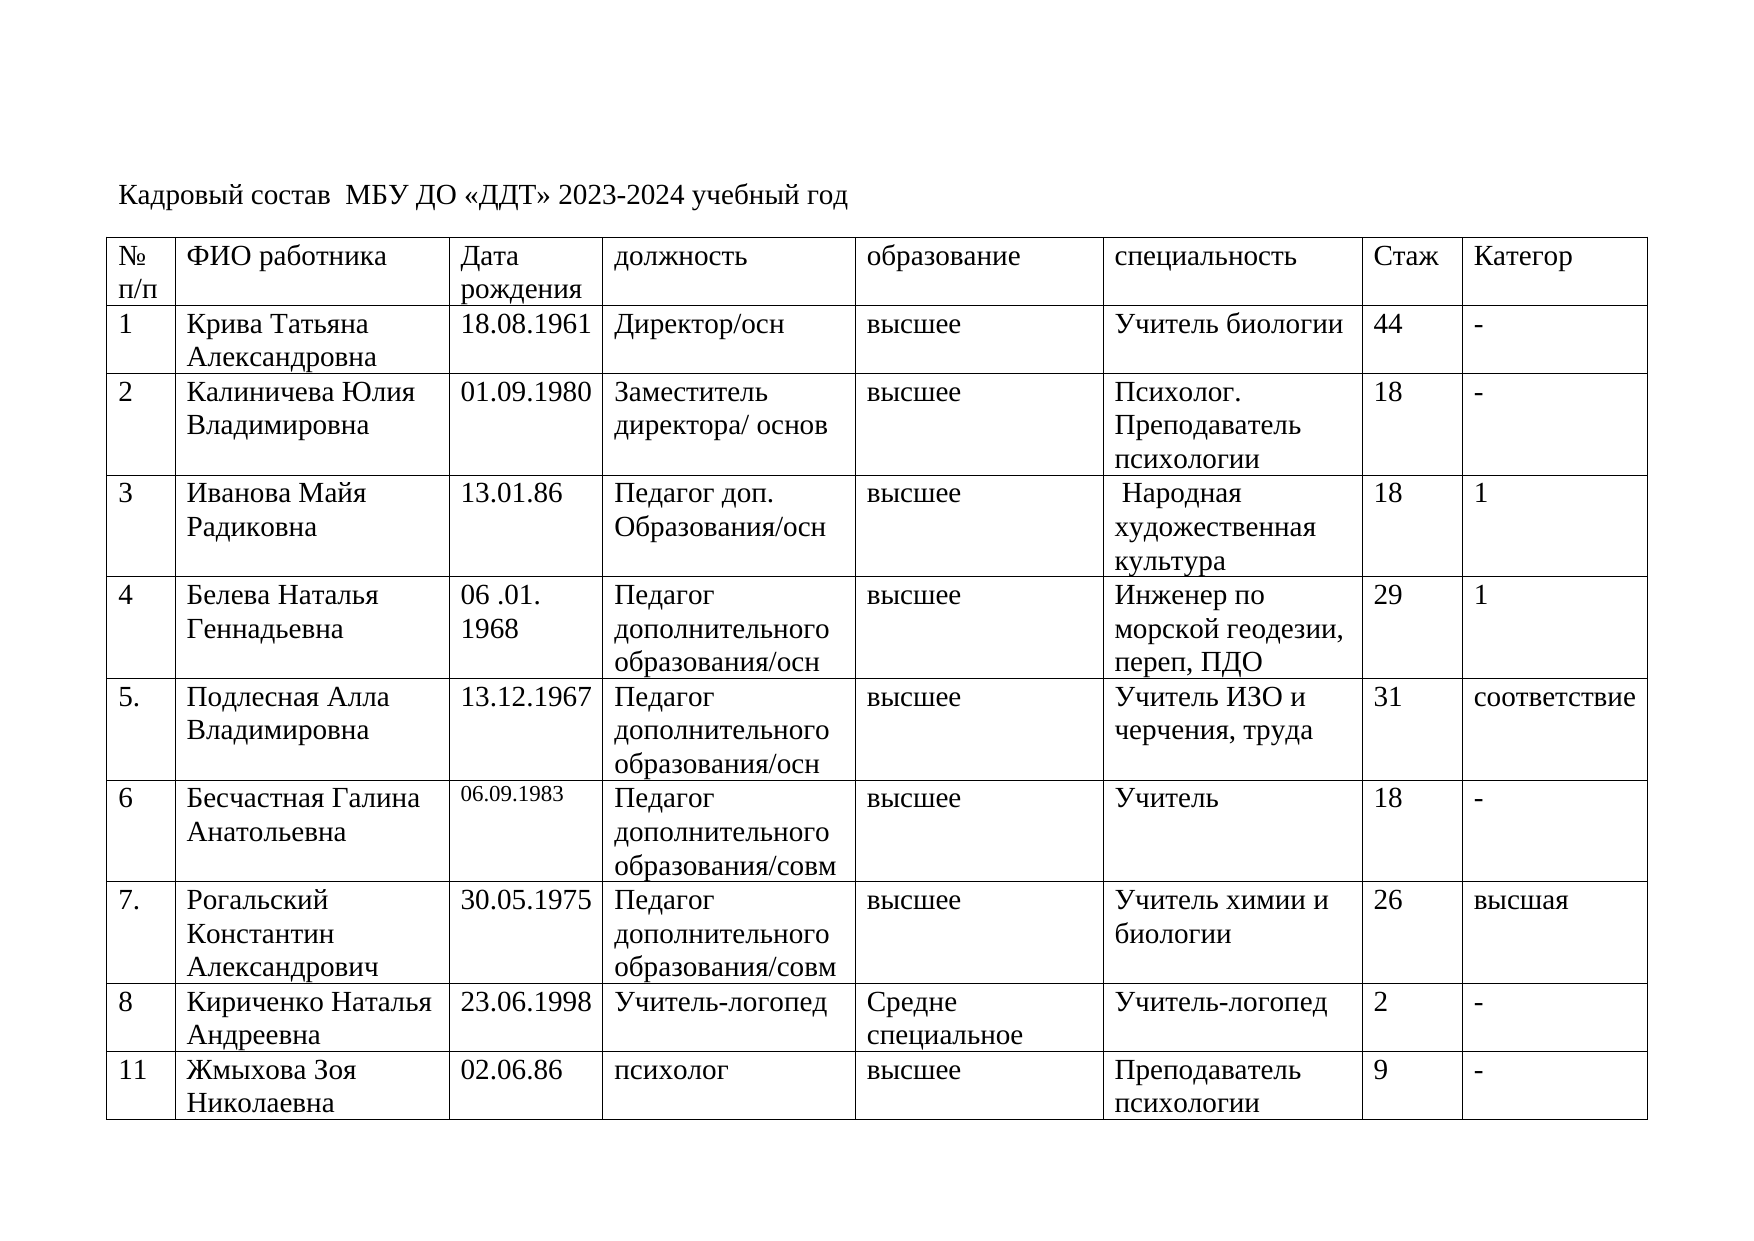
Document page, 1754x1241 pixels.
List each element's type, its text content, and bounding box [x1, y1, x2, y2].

table_cell Преподаватель психологии [1104, 1052, 1362, 1119]
table_cell 1 [107, 306, 175, 373]
table_cell 5. [107, 679, 175, 779]
table_cell Подлесная Алла Владимировна [176, 679, 449, 779]
table_cell 26 [1363, 882, 1462, 983]
table_cell 3 [107, 476, 175, 576]
table_cell Педагог дополнительного образования/осн [603, 679, 855, 779]
table_cell Педагог дополнительного образования/совм [603, 781, 855, 881]
table_cell Учитель химии и биологии [1104, 882, 1362, 983]
table_cell Учитель-логопед [1104, 984, 1362, 1051]
table_cell 11 [107, 1052, 175, 1119]
table_cell 31 [1363, 679, 1462, 779]
table_cell психолог [603, 1052, 855, 1119]
table_cell 4 [107, 577, 175, 678]
table_cell 18 [1363, 476, 1462, 576]
table_cell 13.12.1967 [450, 679, 602, 779]
table_cell 8 [107, 984, 175, 1051]
table_cell - [1463, 1052, 1647, 1119]
table_header № п/п [107, 238, 175, 305]
table_cell 06.09.1983 [450, 781, 602, 881]
table_cell Педагог дополнительного образования/совм [603, 882, 855, 983]
table_cell 7. [107, 882, 175, 983]
table_cell - [1463, 306, 1647, 373]
table_cell Кириченко Наталья Андреевна [176, 984, 449, 1051]
table_header Категор [1463, 238, 1647, 305]
table_cell высшее [856, 476, 1103, 576]
table_cell - [1463, 374, 1647, 474]
table_cell Иванова Майя Радиковна [176, 476, 449, 576]
table_cell высшее [856, 374, 1103, 474]
table_cell Бесчастная Галина Анатольевна [176, 781, 449, 881]
table_cell высшая [1463, 882, 1647, 983]
table_cell Учитель [1104, 781, 1362, 881]
table_cell 18 [1363, 781, 1462, 881]
table_cell соответствие [1463, 679, 1647, 779]
table_cell высшее [856, 1052, 1103, 1119]
table_cell 1 [1463, 577, 1647, 678]
table_header Стаж [1363, 238, 1462, 305]
table_cell 44 [1363, 306, 1462, 373]
table_cell 1 [1463, 476, 1647, 576]
table_cell - [1463, 781, 1647, 881]
table_cell высшее [856, 781, 1103, 881]
table_cell Учитель ИЗО и черчения, труда [1104, 679, 1362, 779]
table_cell 23.06.1998 [450, 984, 602, 1051]
table_cell Белева Наталья Геннадьевна [176, 577, 449, 678]
table_cell 18 [1363, 374, 1462, 474]
table_cell 9 [1363, 1052, 1462, 1119]
table_cell Психолог. Преподаватель психологии [1104, 374, 1362, 474]
table_cell высшее [856, 679, 1103, 779]
table_header должность [603, 238, 855, 305]
table_cell Учитель биологии [1104, 306, 1362, 373]
table_cell 13.01.86 [450, 476, 602, 576]
table_cell Крива Татьяна Александровна [176, 306, 449, 373]
table_cell Народная художественная культура [1104, 476, 1362, 576]
table_cell 18.08.1961 [450, 306, 602, 373]
table_cell Рогальский Константин Александрович [176, 882, 449, 983]
table_cell Инженер по морской геодезии, переп, ПДО [1104, 577, 1362, 678]
table_cell 01.09.1980 [450, 374, 602, 474]
table_cell Заместитель директора/ основ [603, 374, 855, 474]
table_cell 02.06.86 [450, 1052, 602, 1119]
table_cell высшее [856, 577, 1103, 678]
table_cell Педагог дополнительного образования/осн [603, 577, 855, 678]
table_cell 06 .01. 1968 [450, 577, 602, 678]
table_cell 30.05.1975 [450, 882, 602, 983]
table_cell - [1463, 984, 1647, 1051]
table_cell 2 [1363, 984, 1462, 1051]
table_cell Педагог доп. Образования/осн [603, 476, 855, 576]
table_cell Учитель-логопед [603, 984, 855, 1051]
table_cell Средне специальное [856, 984, 1103, 1051]
table_header образование [856, 238, 1103, 305]
table_header Дата рождения [450, 238, 602, 305]
table_cell 29 [1363, 577, 1462, 678]
text Кадровый состав МБУ ДО «ДДТ» 2023-2024 учебный год [118, 177, 1636, 211]
table_cell высшее [856, 306, 1103, 373]
table_cell высшее [856, 882, 1103, 983]
table_cell Жмыхова Зоя Николаевна [176, 1052, 449, 1119]
table_header ФИО работника [176, 238, 449, 305]
table_cell 2 [107, 374, 175, 474]
table_cell Директор/осн [603, 306, 855, 373]
table_cell Калиничева Юлия Владимировна [176, 374, 449, 474]
table_cell 6 [107, 781, 175, 881]
table_header специальность [1104, 238, 1362, 305]
